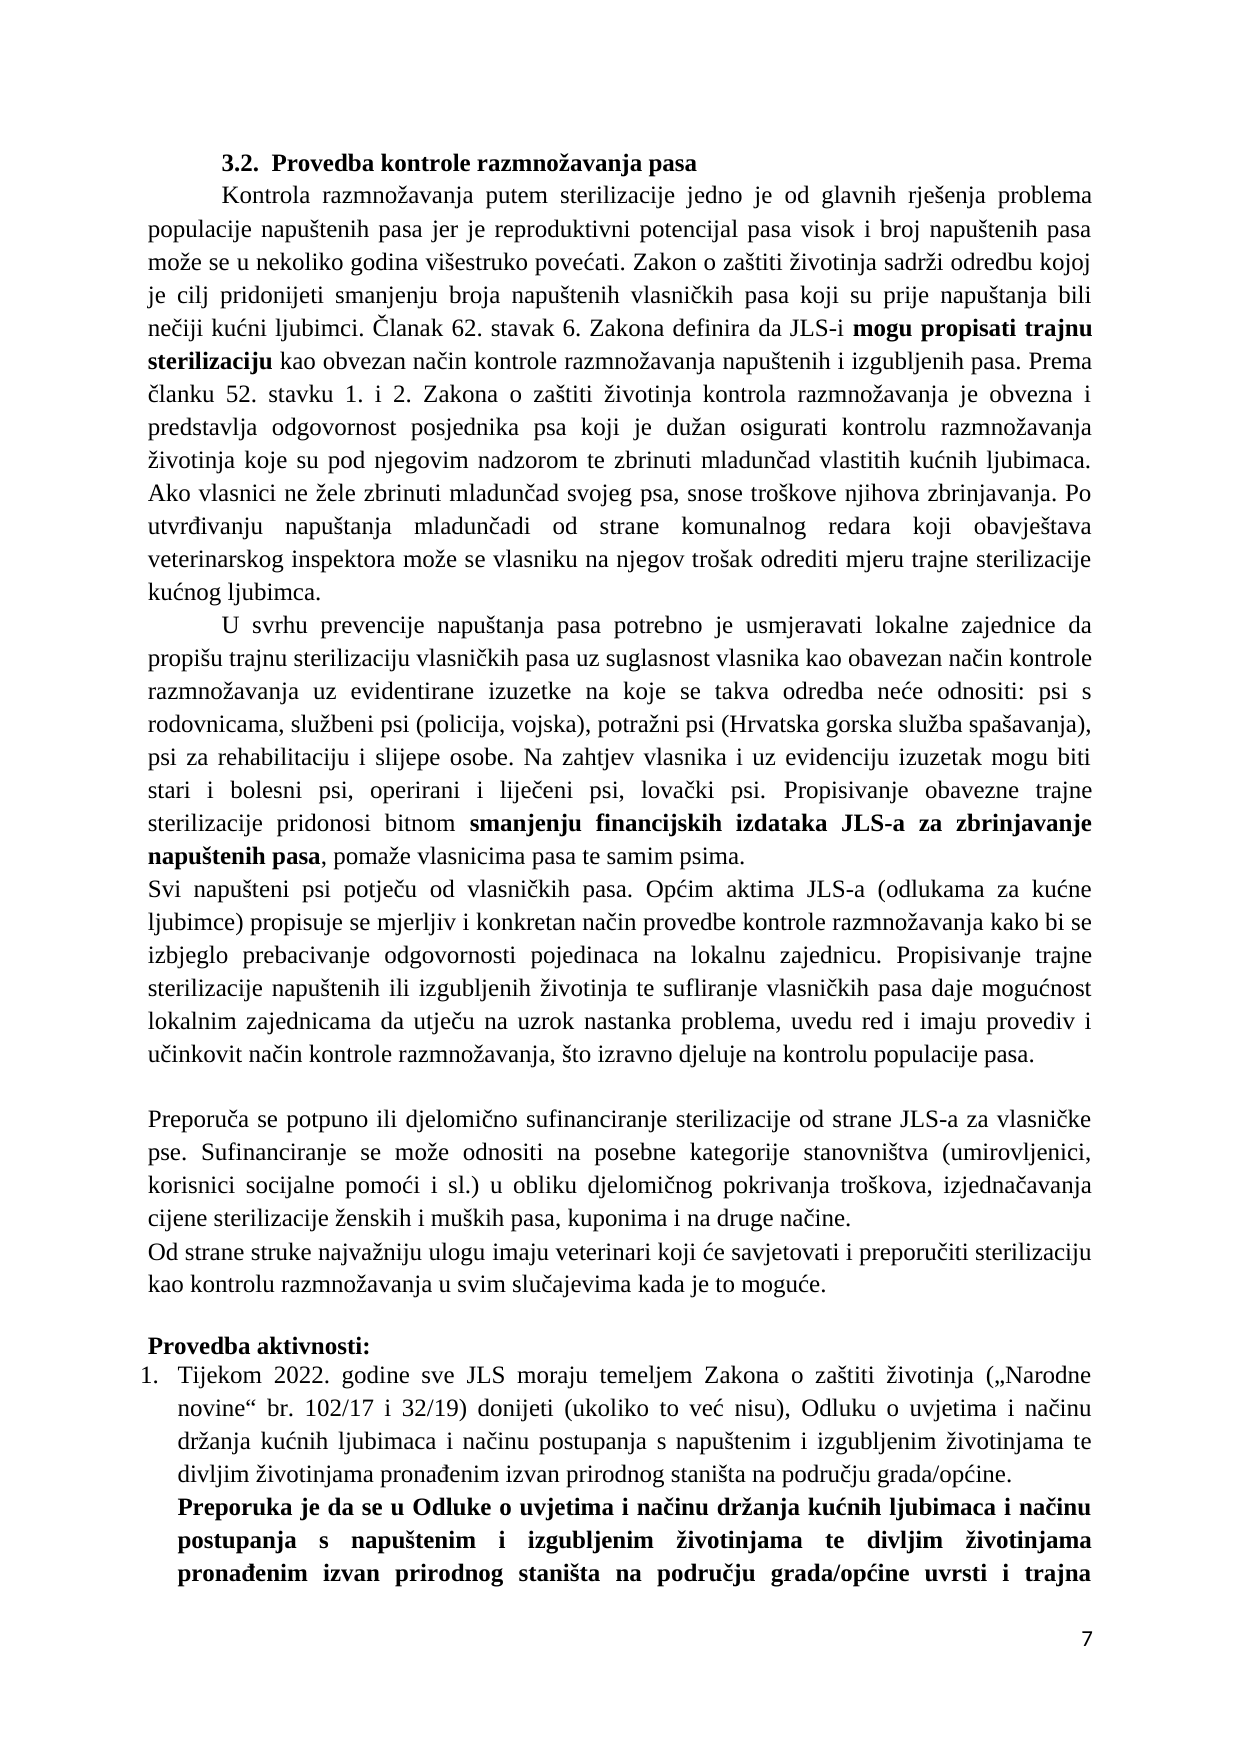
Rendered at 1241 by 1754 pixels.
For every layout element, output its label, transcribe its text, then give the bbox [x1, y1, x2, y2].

text 3.2. Provedba kontrole razmnožavanja pasa [148, 148, 1093, 176]
text U svrhu prevencije napuštanja pasa potrebno je usmjeravati lokalne zajednice da propišu trajnu sterilizaciju vlasničkih pasa uz suglasnost vlasnika kao obavezan način kontrole razmnožavanja uz evidentirane izuzetke na koje se takva odredba neće odnositi: psi s rodovnicama, službeni psi (policija, vojska), potražni psi (Hrvatska gorska služba spašavanja), psi za rehabilitaciju i slijepe osobe. Na zahtjev vlasnika i uz evidenciju izuzetak mogu biti stari i bolesni psi, operirani i liječeni psi, lovački psi. Propisivanje obavezne trajne sterilizacije pridonosi bitnom smanjenju financijskih izdataka JLS-a za zbrinjavanje napuštenih pasa, pomaže vlasnicima pasa te samim psima. [148, 610, 1093, 870]
text Kontrola razmnožavanja putem sterilizacije jedno je od glavnih rješenja problema populacije napuštenih pasa jer je reproduktivni potencijal pasa visok i broj napuštenih pasa može se u nekoliko godina višestruko povećati. Zakon o zaštiti životinja sadrži odredbu kojoj je cilj pridonijeti smanjenju broja napuštenih vlasničkih pasa koji su prije napuštanja bili nečiji kućni ljubimci. Članak 62. stavak 6. Zakona definira da JLS-i mogu propisati trajnu sterilizaciju kao obvezan način kontrole razmnožavanja napuštenih i izgubljenih pasa. Prema članku 52. stavku 1. i 2. Zakona o zaštiti životinja kontrola razmnožavanja je obvezna i predstavlja odgovornost posjednika psa koji je dužan osigurati kontrolu razmnožavanja životinja koje su pod njegovim nadzorom te zbrinuti mladunčad vlastitih kućnih ljubimaca. Ako vlasnici ne žele zbrinuti mladunčad svojeg psa, snose troškove njihova zbrinjavanja. Po utvrđivanju napuštanja mladunčadi od strane komunalnog redara koji obavještava veterinarskog inspektora može se vlasniku na njegov trošak odrediti mjeru trajne sterilizacije kućnog ljubimca. [148, 181, 1093, 606]
text Preporuča se potpuno ili djelomično sufinanciranje sterilizacije od strane JLS-a za vlasničke pse. Sufinanciranje se može odnositi na posebne kategorije stanovništva (umirovljenici, korisnici socijalne pomoći i sl.) u obliku djelomičnog pokrivanja troškova, izjednačavanja cijene sterilizacije ženskih i muških pasa, kuponima i na druge načine. [148, 1072, 1093, 1232]
text Od strane struke najvažniju ulogu imaju veterinari koji će savjetovati i preporučiti sterilizaciju kao kontrolu razmnožavanja u svim slučajevima kada je to moguće. [148, 1237, 1093, 1298]
text Provedba aktivnosti: [148, 1331, 1093, 1360]
list Tijekom 2022. godine sve JLS moraju temeljem Zakona o zaštiti životinja („Narodne novine“ br. 102/17 i 32/19) donijeti (ukoliko to već nisu), Odluku o uvjetima i načinu držanja kućnih ljubimaca i načinu postupanja s napuštenim i izgubljenim životinjama te divljim životinjama pronađenim izvan prirodnog staništa na području grada/općine. [140, 1360, 1093, 1488]
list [177, 1492, 1093, 1587]
text Svi napušteni psi potječu od vlasničkih pasa. Općim aktima JLS-a (odlukama za kućne ljubimce) propisuje se mjerljiv i konkretan način provedbe kontrole razmnožavanja kako bi se izbjeglo prebacivanje odgovornosti pojedinaca na lokalnu zajednicu. Propisivanje trajne sterilizacije napuštenih ili izgubljenih životinja te sufliranje vlasničkih pasa daje mogućnost lokalnim zajednicama da utječu na uzrok nastanka problema, uvedu red i imaju provediv i učinkovit način kontrole razmnožavanja, što izravno djeluje na kontrolu populacije pasa. [148, 874, 1093, 1068]
